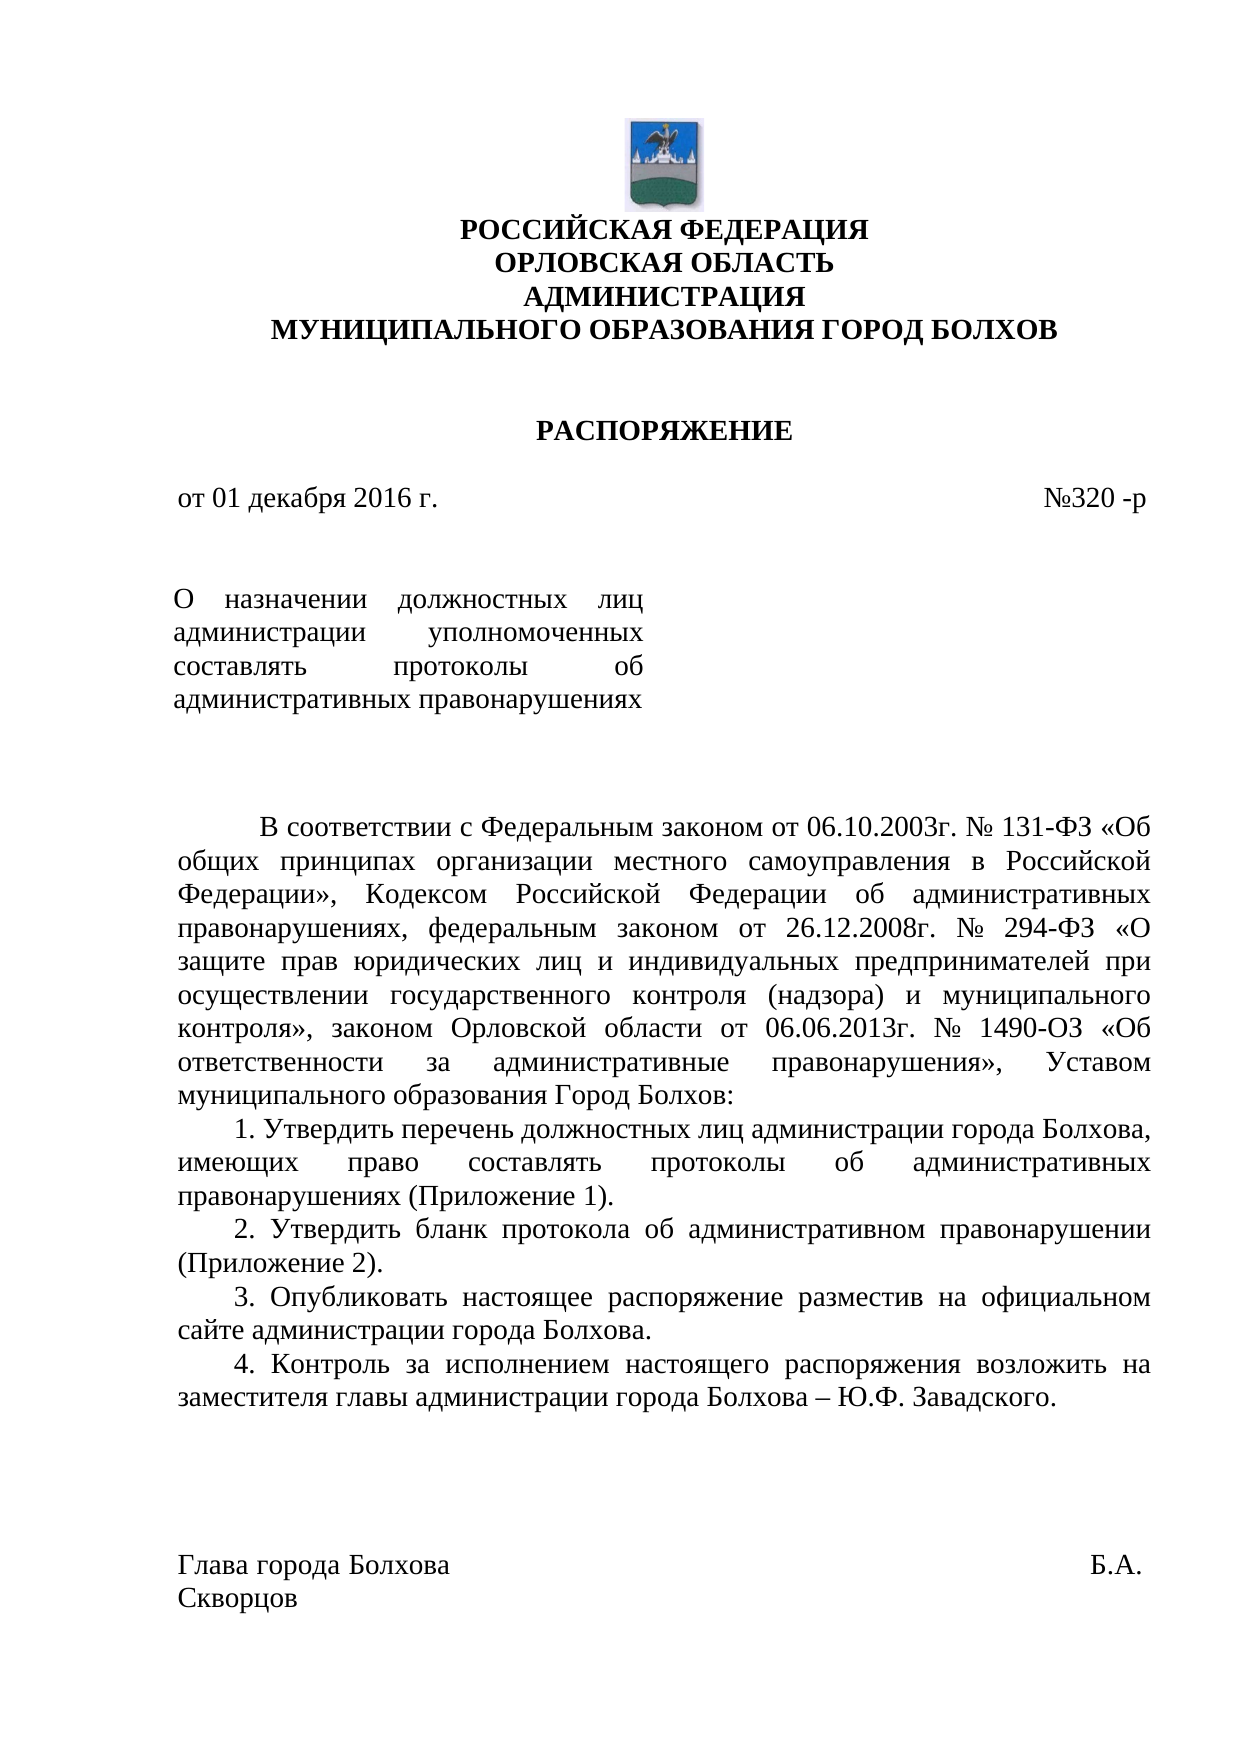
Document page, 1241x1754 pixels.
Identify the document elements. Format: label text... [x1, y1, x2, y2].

text от 01 декабря 2016 г. №320 -р [177, 480, 1152, 514]
picture [624, 118, 705, 212]
text ОРЛОВСКАЯ ОБЛАСТЬ [177, 245, 1152, 279]
text 2. Утвердить бланк протокола об административном правонарушении (Приложение 2). [177, 1212, 1152, 1279]
text 1. Утвердить перечень должностных лиц администрации города Болхова, имеющих право составлять протоколы об административных правонарушениях (Приложение 1). [177, 1111, 1152, 1212]
table_header О назначении должностных лиц администрации уполномоченных составлять протоколы об административных правонарушениях [162, 581, 655, 742]
text 3. Опубликовать настоящее распоряжение разместив на официальном сайте администрации города Болхова. [177, 1279, 1152, 1346]
text МУНИЦИПАЛЬНОГО ОБРАЗОВАНИЯ ГОРОД БОЛХОВ [177, 312, 1152, 346]
text АДМИНИСТРАЦИЯ [177, 279, 1152, 312]
text РОССИЙСКАЯ ФЕДЕРАЦИЯ [177, 212, 1152, 245]
text 4. Контроль за исполнением настоящего распоряжения возложить на заместителя главы администрации города Болхова – Ю.Ф. Завадского. [177, 1346, 1152, 1413]
text В соответствии с Федеральным законом от 06.10.2003г. № 131-ФЗ «Об общих принципах организации местного самоуправления в Российской Федерации», Кодексом Российской Федерации об административных правонарушениях, федеральным законом от 26.12.2008г. № 294-ФЗ «О защите прав юридических лиц и индивидуальных предпринимателей при осуществлении государственного контроля (надзора) и муниципального контроля», законом Орловской области от 06.06.2013г. № 1490-ОЗ «Об ответственности за административные правонарушения», Уставом муниципального образования Город Болхов: [177, 809, 1152, 1111]
text РАСПОРЯЖЕНИЕ [177, 413, 1152, 447]
text Глава города Болхова Б.А. Скворцов [177, 1547, 1152, 1614]
